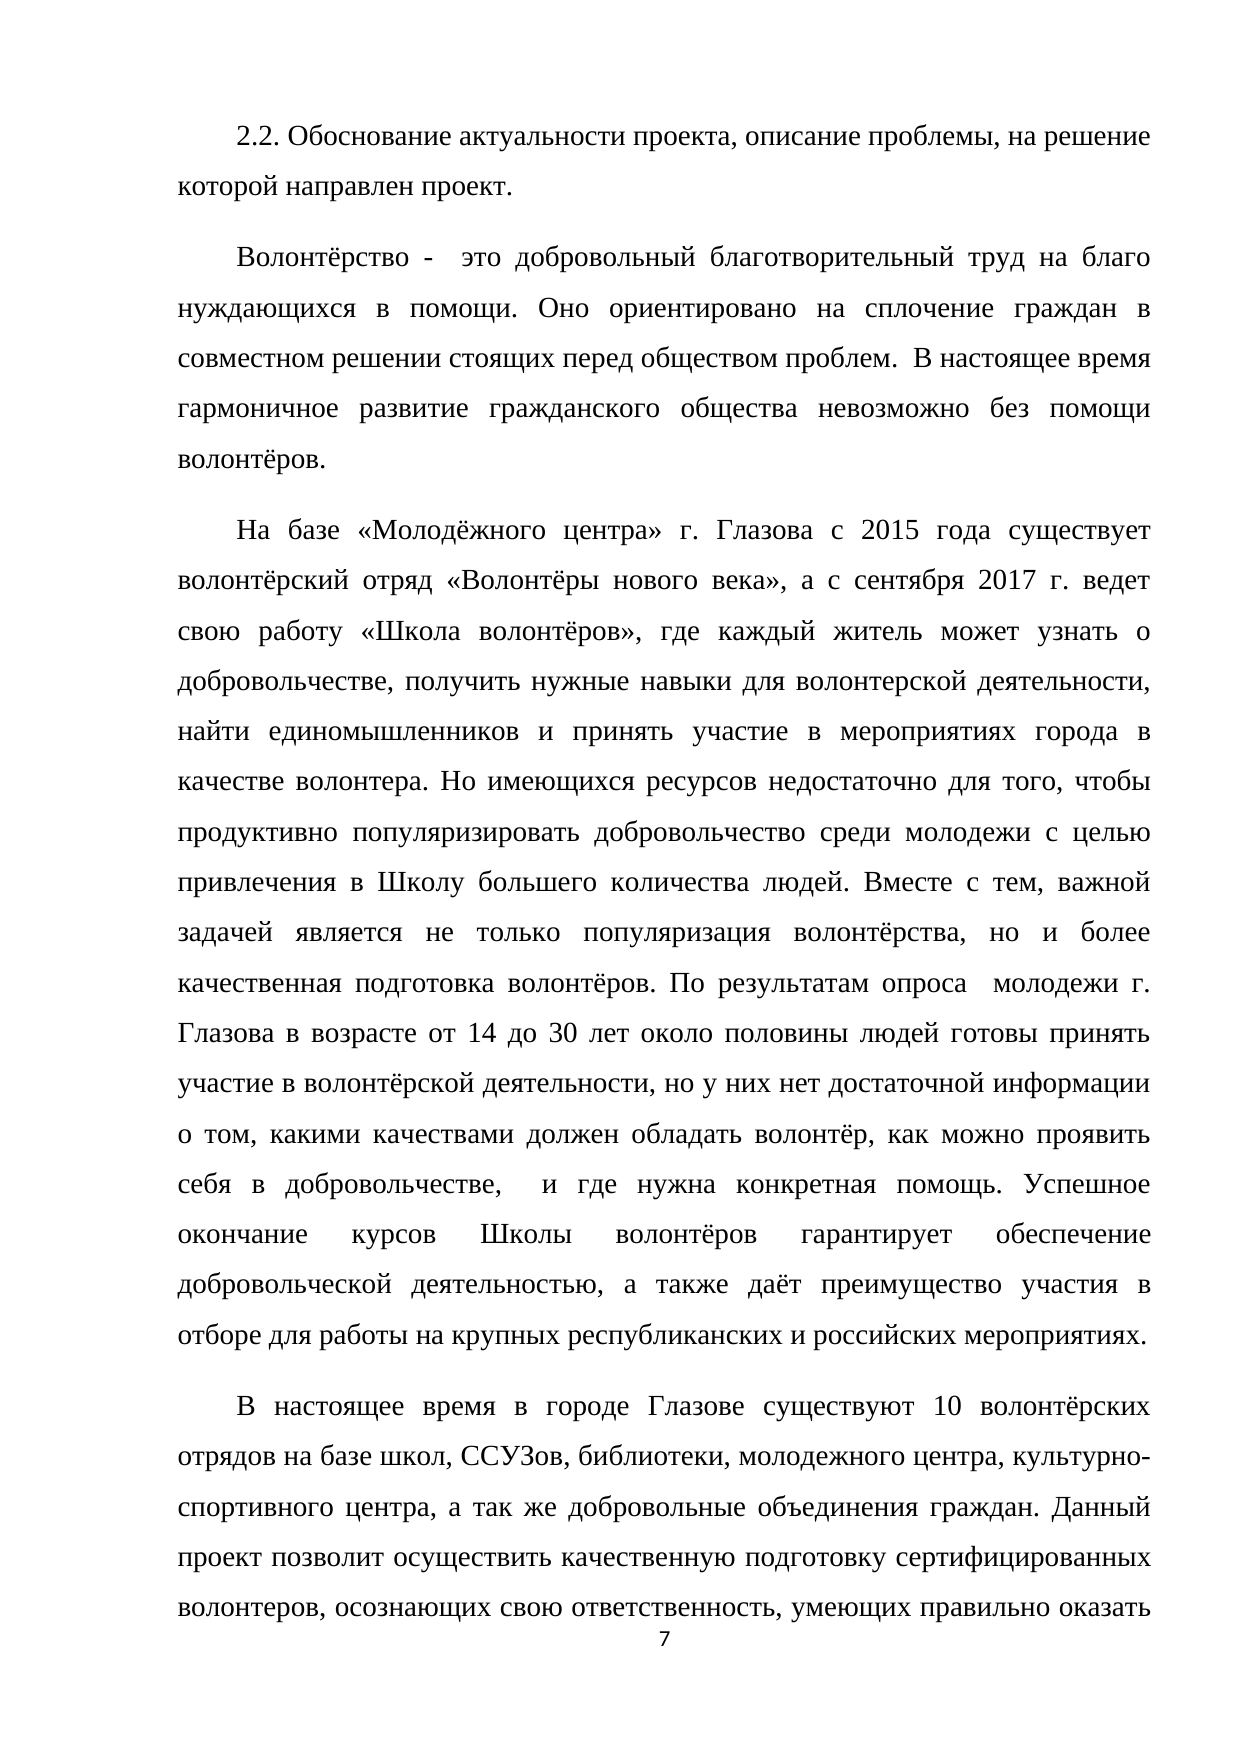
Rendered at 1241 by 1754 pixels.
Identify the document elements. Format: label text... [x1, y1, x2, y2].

text 2.2. Обоснование актуальности проекта, описание проблемы, на решение которой направлен проект. [177, 118, 1152, 202]
text На базе «Молодёжного центра» г. Глазова с 2015 года существует волонтёрский отряд «Волонтёры нового века», а с сентября 2017 г. ведет свою работу «Школа волонтёров», где каждый житель может узнать о добровольчестве, получить нужные навыки для волонтерской деятельности, найти единомышленников и принять участие в мероприятиях города в качестве волонтера. Но имеющихся ресурсов недостаточно для того, чтобы продуктивно популяризировать добровольчество среди молодежи с целью привлечения в Школу большего количества людей. Вместе с тем, важной задачей является не только популяризация волонтёрства, но и более качественная подготовка волонтёров. По результатам опроса молодежи г. Глазова в возрасте от 14 до 30 лет около половины людей готовы принять участие в волонтёрской деятельности, но у них нет достаточной информации о том, какими качествами должен обладать волонтёр, как можно проявить себя в добровольчестве, и где нужна конкретная помощь. Успешное окончание курсов Школы волонтёров гарантирует обеспечение добровольческой деятельностью, а также даёт преимущество участия в отборе для работы на крупных республиканских и российских мероприятиях. [177, 512, 1152, 1351]
text Волонтёрство - это добровольный благотворительный труд на благо нуждающихся в помощи. Оно ориентировано на сплочение граждан в совместном решении стоящих перед обществом проблем. В настоящее время гармоничное развитие гражданского общества невозможно без помощи волонтёров. [177, 239, 1152, 474]
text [177, 1388, 1152, 1623]
